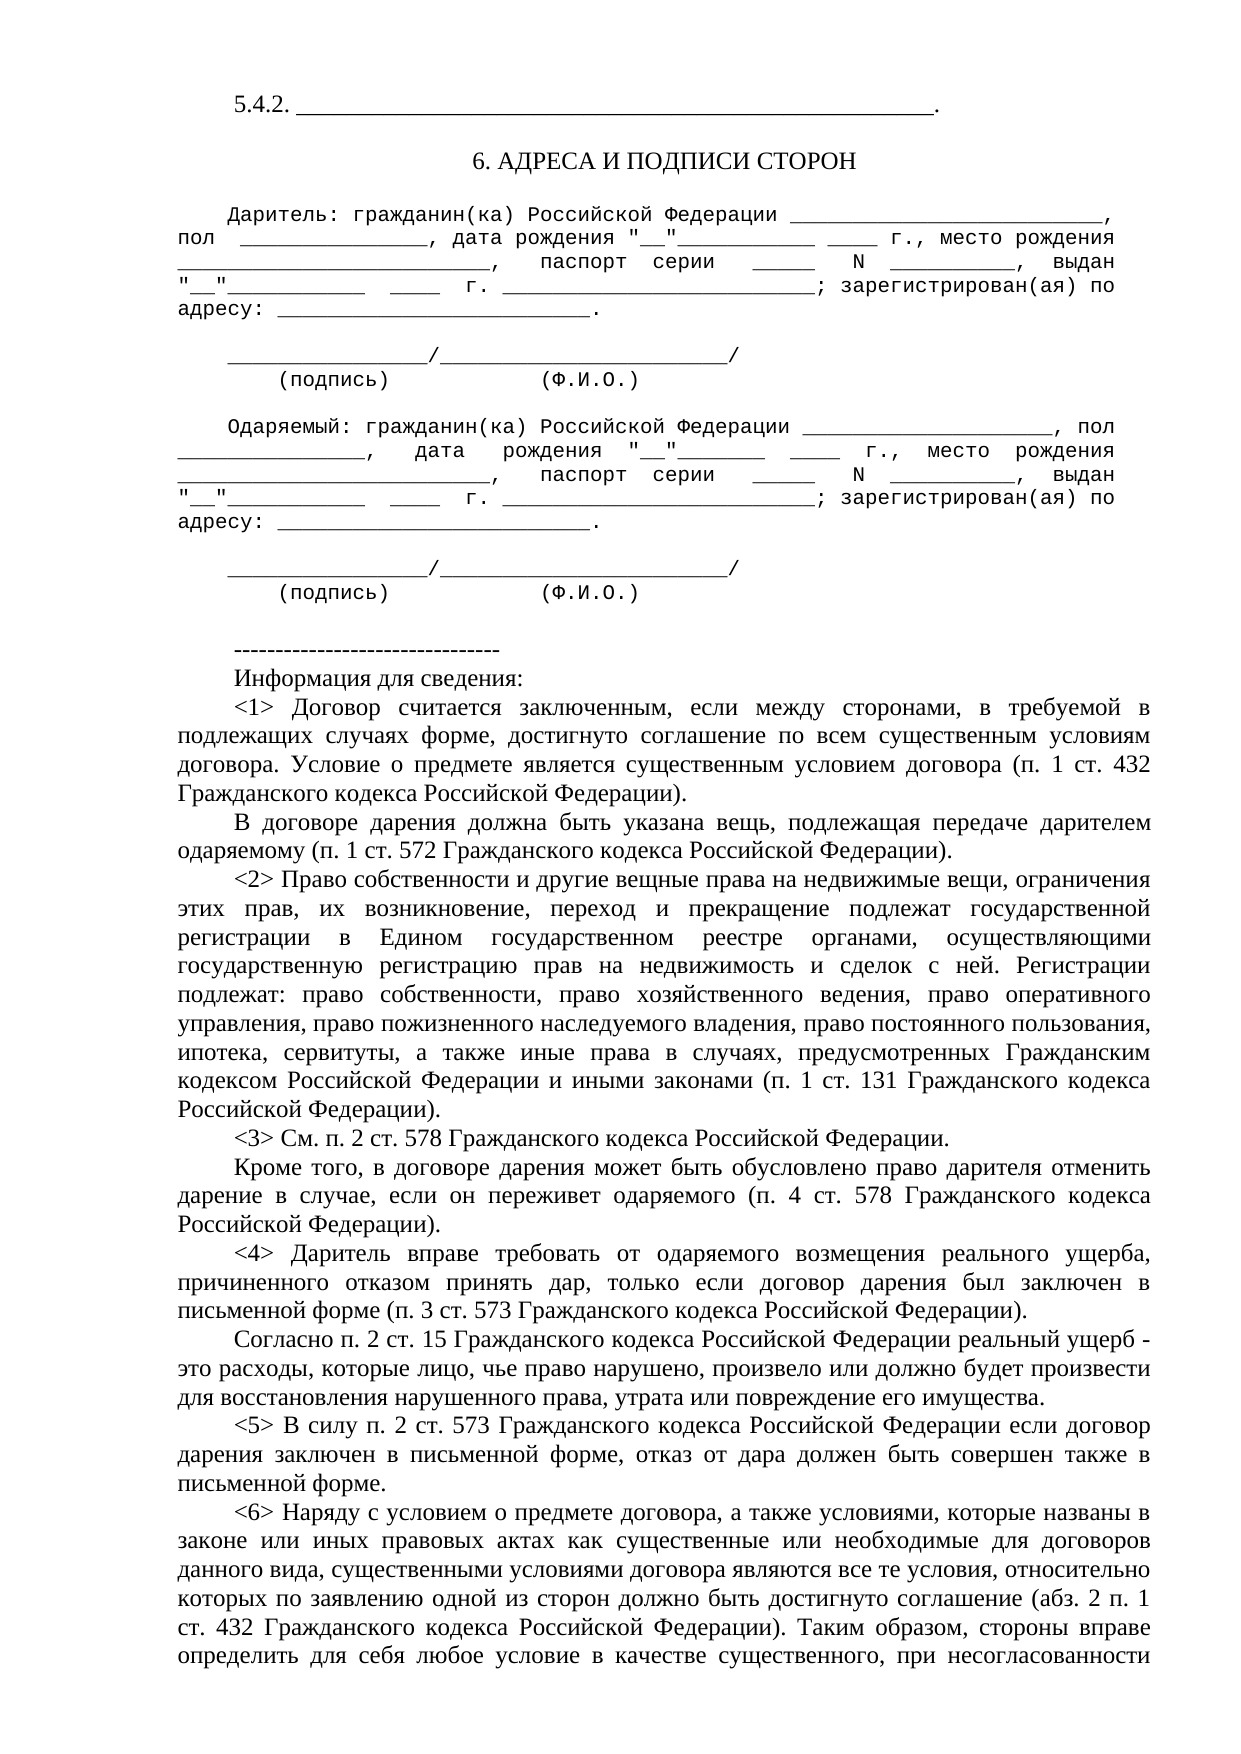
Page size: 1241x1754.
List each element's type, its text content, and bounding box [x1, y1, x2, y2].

text <1> Договор считается заключенным, если между сторонами, в требуемой в подлежащих случаях форме, достигнуто соглашение по всем существенным условиям договора. Условие о предмете является существенным условием договора (п. 1 ст. 432 Гражданского кодекса Российской Федерации). [177, 692, 1152, 807]
text Одаряемый: гражданин(ка) Российской Федерации ____________________, пол [177, 416, 1152, 440]
text (подпись) (Ф.И.О.) [177, 582, 1152, 606]
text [177, 1497, 1152, 1669]
text -------------------------------- [177, 634, 1152, 663]
text _________________________, паспорт серии _____ N __________, выдан [177, 464, 1152, 487]
text <3> См. п. 2 ст. 578 Гражданского кодекса Российской Федерации. [177, 1123, 1152, 1152]
text Даритель: гражданин(ка) Российской Федерации _________________________, [177, 204, 1152, 227]
text В договоре дарения должна быть указана вещь, подлежащая передаче дарителем одаряемому (п. 1 ст. 572 Гражданского кодекса Российской Федерации). [177, 807, 1152, 864]
text 5.4.2. ___________________________________________________. [177, 89, 1152, 117]
text Согласно п. 2 ст. 15 Гражданского кодекса Российской Федерации реальный ущерб - это расходы, которые лицо, чье право нарушено, произвело или должно будет произвести для восстановления нарушенного права, утрата или повреждение его имущества. [177, 1324, 1152, 1411]
text "__"___________ ____ г. _________________________; зарегистрирован(ая) по [177, 487, 1152, 511]
text _______________, дата рождения "__"_______ ____ г., место рождения [177, 440, 1152, 464]
text пол _______________, дата рождения "__"___________ ____ г., место рождения [177, 227, 1152, 251]
text <4> Даритель вправе требовать от одаряемого возмещения реального ущерба, причиненного отказом принять дар, только если договор дарения был заключен в письменной форме (п. 3 ст. 573 Гражданского кодекса Российской Федерации). [177, 1238, 1152, 1324]
text адресу: _________________________. [177, 511, 1152, 535]
text Информация для сведения: [177, 663, 1152, 692]
text <2> Право собственности и другие вещные права на недвижимые вещи, ограничения этих прав, их возникновение, переход и прекращение подлежат государственной регистрации в Едином государственном реестре органами, осуществляющими государственную регистрацию прав на недвижимость и сделок с ней. Регистрации подлежат: право собственности, право хозяйственного ведения, право оперативного управления, право пожизненного наследуемого владения, право постоянного пользования, ипотека, сервитуты, а также иные права в случаях, предусмотренных Гражданским кодексом Российской Федерации и иными законами (п. 1 ст. 131 Гражданского кодекса Российской Федерации). [177, 864, 1152, 1123]
text (подпись) (Ф.И.О.) [177, 369, 1152, 393]
text адресу: _________________________. [177, 298, 1152, 322]
text <5> В силу п. 2 ст. 573 Гражданского кодекса Российской Федерации если договор дарения заключен в письменной форме, отказ от дара должен быть совершен также в письменной форме. [177, 1411, 1152, 1497]
text Кроме того, в договоре дарения может быть обусловлено право дарителя отменить дарение в случае, если он переживет одаряемого (п. 4 ст. 578 Гражданского кодекса Российской Федерации). [177, 1152, 1152, 1238]
text 6. АДРЕСА И ПОДПИСИ СТОРОН [177, 146, 1152, 175]
text ________________/_______________________/ [177, 346, 1152, 369]
text _________________________, паспорт серии _____ N __________, выдан [177, 251, 1152, 274]
text ________________/_______________________/ [177, 558, 1152, 582]
text "__"___________ ____ г. _________________________; зарегистрирован(ая) по [177, 274, 1152, 298]
